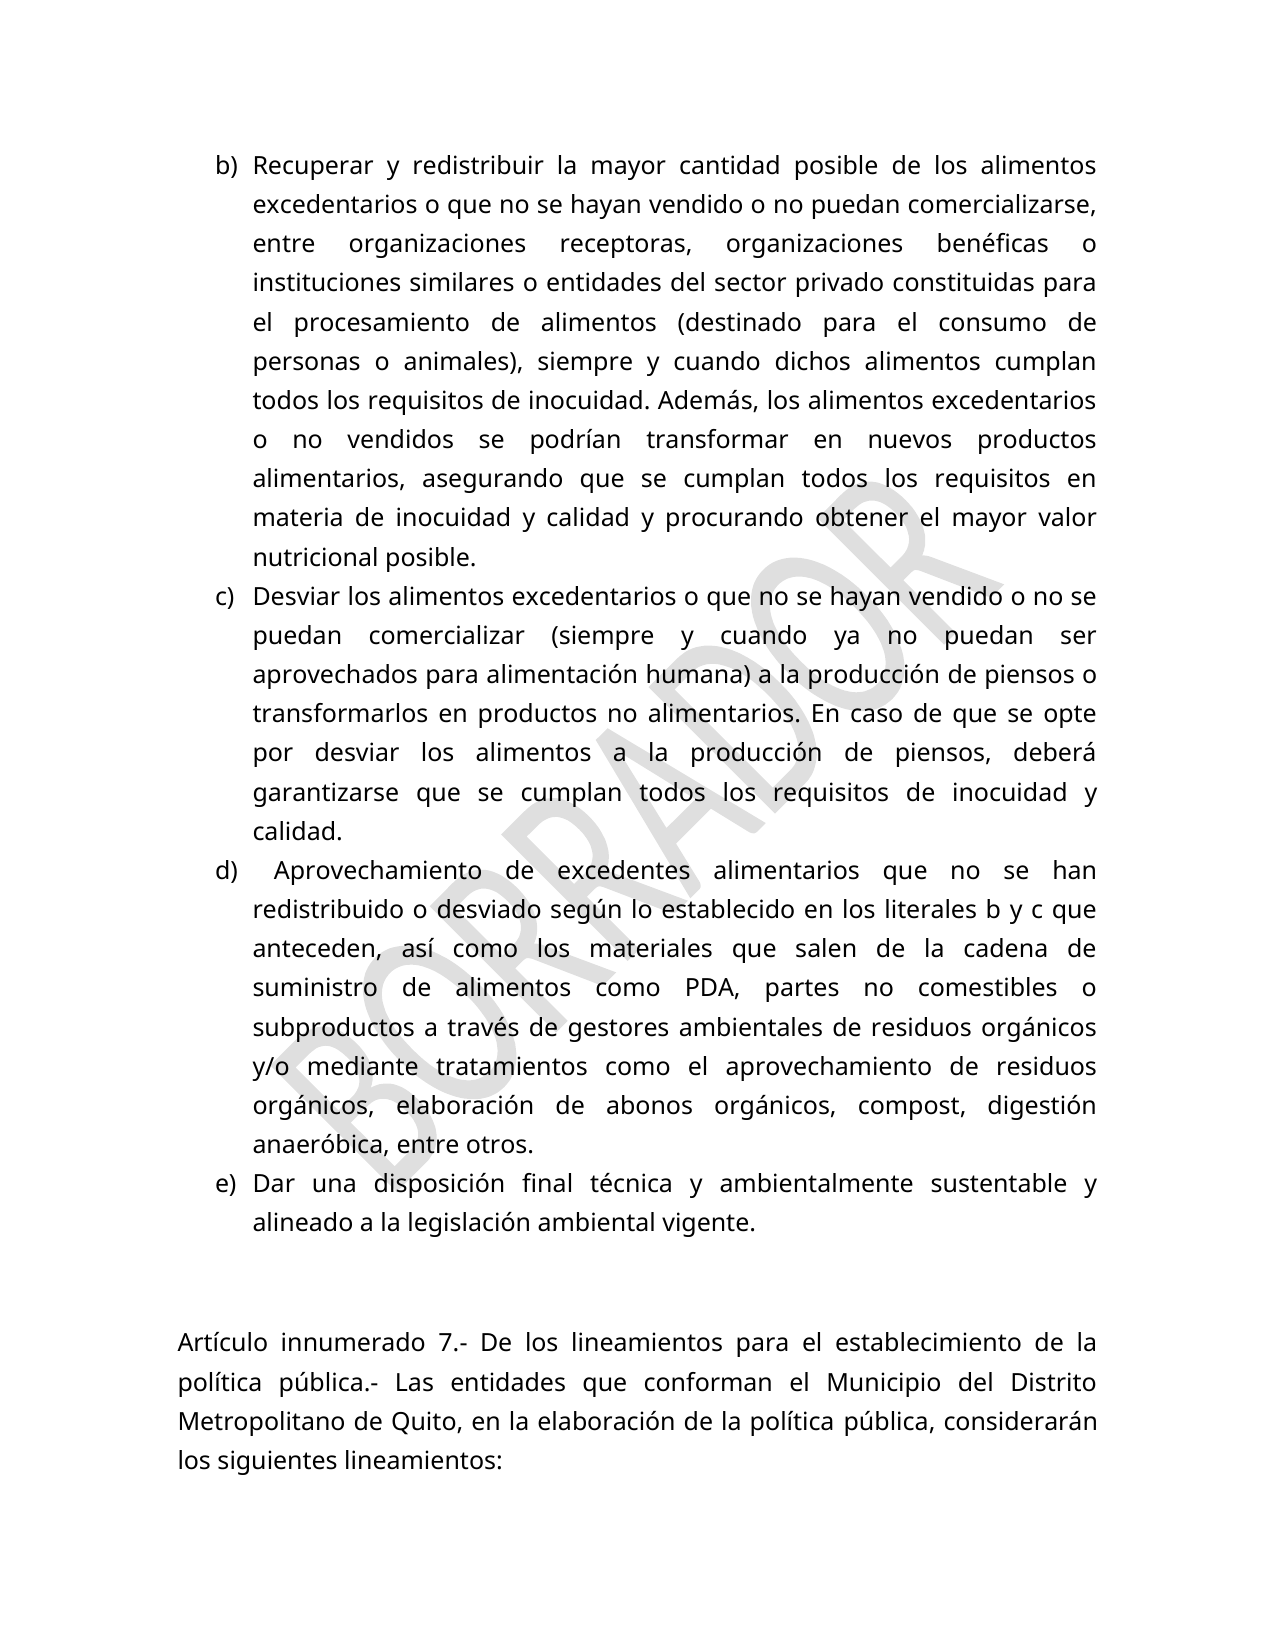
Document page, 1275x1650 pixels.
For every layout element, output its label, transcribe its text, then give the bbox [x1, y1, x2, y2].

list Dar una disposición final técnica y ambientalmente sustentable y alineado a la legislación ambiental vigente. [215, 1166, 1098, 1239]
list Recuperar y redistribuir la mayor cantidad posible de los alimentos excedentarios o que no se hayan vendido o no puedan comercializarse, entre organizaciones receptoras, organizaciones benéficas o instituciones similares o entidades del sector privado constituidas para el procesamiento de alimentos (destinado para el consumo de personas o animales), siempre y cuando dichos alimentos cumplan todos los requisitos de inocuidad. Además, los alimentos excedentarios o no vendidos se podrían transformar en nuevos productos alimentarios, asegurando que se cumplan todos los requisitos en materia de inocuidad y calidad y procurando obtener el mayor valor nutricional posible. [215, 148, 1098, 573]
list Aprovechamiento de excedentes alimentarios que no se han redistribuido o desviado según lo establecido en los literales b y c que anteceden, así como los materiales que salen de la cadena de suministro de alimentos como PDA, partes no comestibles o subproductos a través de gestores ambientales de residuos orgánicos y/o mediante tratamientos como el aprovechamiento de residuos orgánicos, elaboración de abonos orgánicos, compost, digestión anaeróbica, entre otros. [215, 853, 1098, 1161]
list Desviar los alimentos excedentarios o que no se hayan vendido o no se puedan comercializar (siempre y cuando ya no puedan ser aprovechados para alimentación humana) a la producción de piensos o transformarlos en productos no alimentarios. En caso de que se opte por desviar los alimentos a la producción de piensos, deberá garantizarse que se cumplan todos los requisitos de inocuidad y calidad. [215, 578, 1098, 847]
text Artículo innumerado 7.- De los lineamientos para el establecimiento de la política pública.- Las entidades que conforman el Municipio del Distrito Metropolitano de Quito, en la elaboración de la política , considerarán los siguientes lineamientos: [177, 1325, 1098, 1477]
